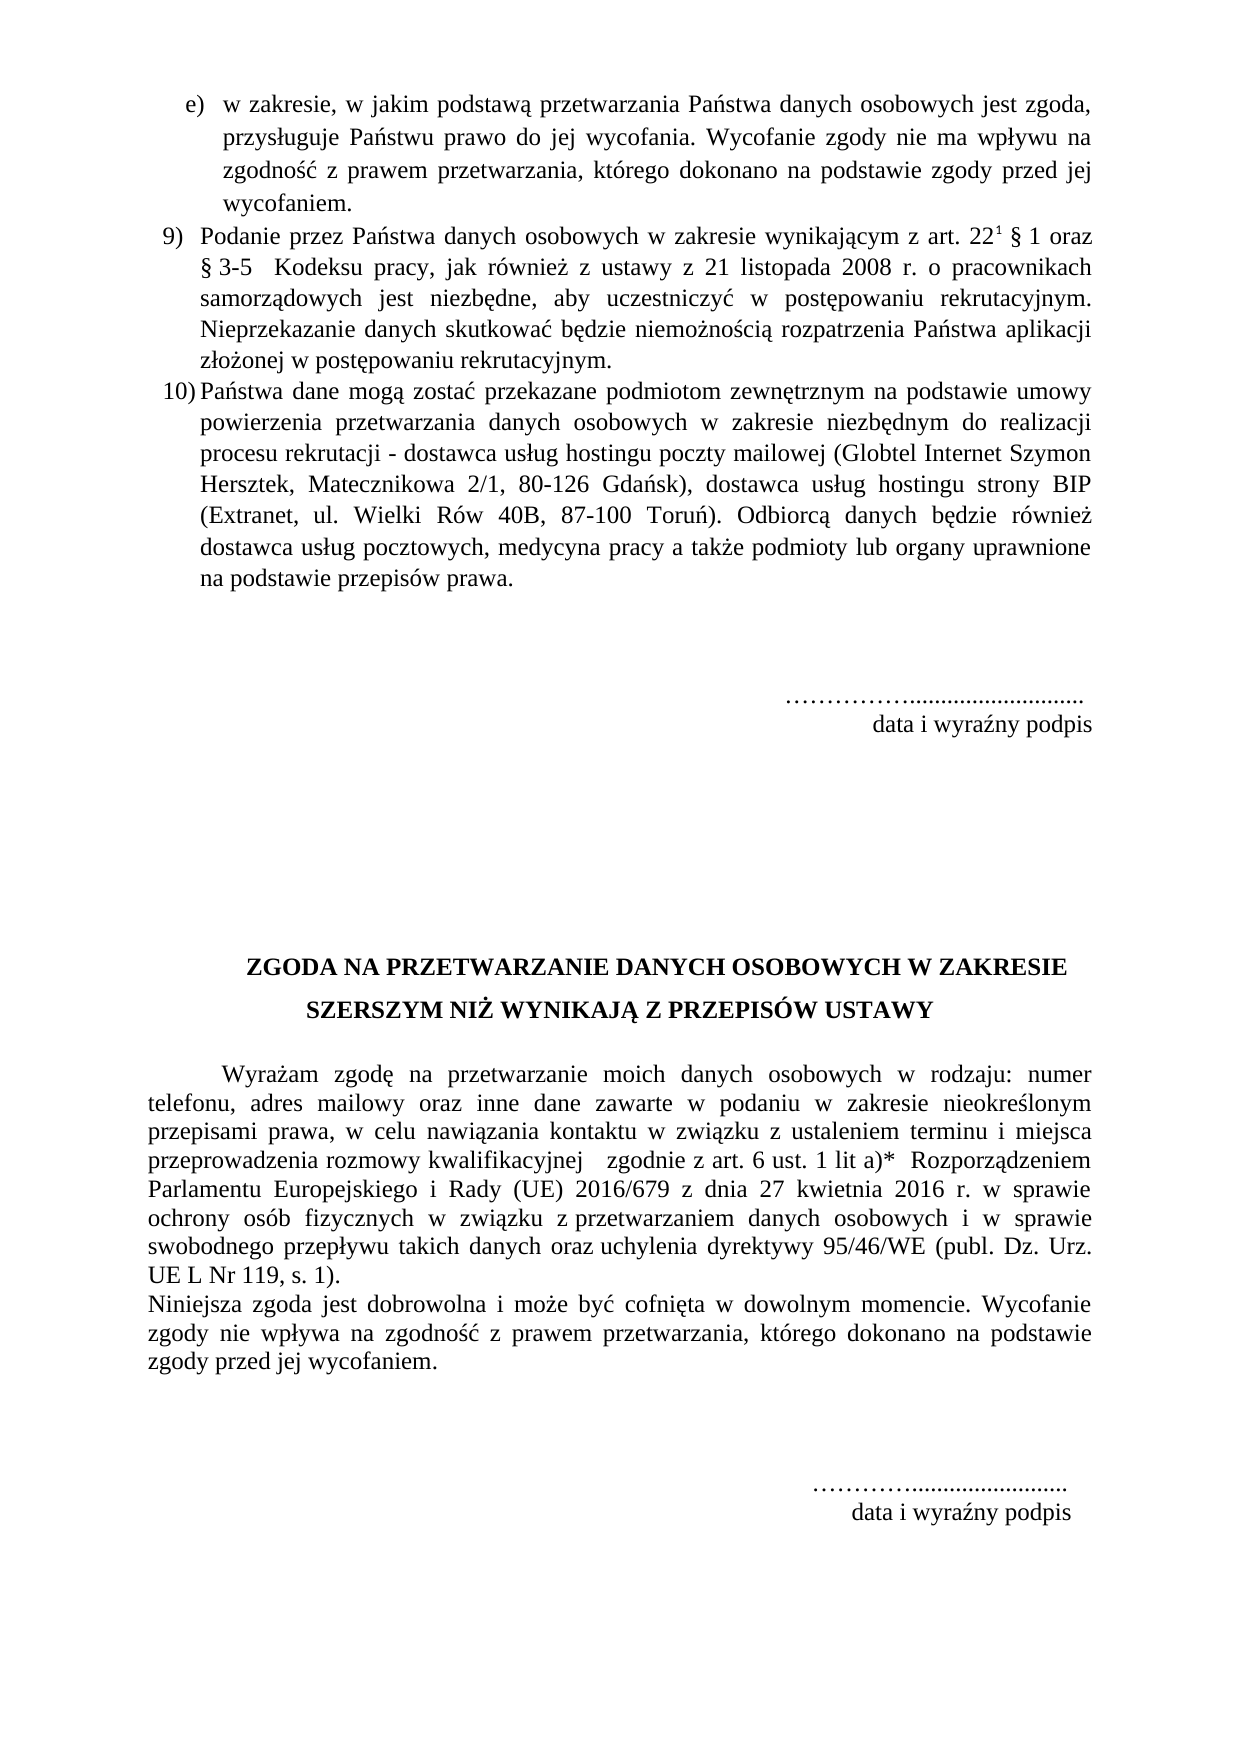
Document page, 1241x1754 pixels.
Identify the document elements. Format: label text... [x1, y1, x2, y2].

text ZGODA NA PRZETWARZANIE DANYCH OSOBOWYCH W ZAKRESIE SZERSZYM NIŻ WYNIKAJĄ Z PRZEPISÓW USTAWY [148, 952, 1092, 1024]
text ……………............................ [207, 680, 1092, 709]
list Państwa dane mogą zostać przekazane podmiotom zewnętrznym na podstawie umowy powierzenia przetwarzania danych osobowych w zakresie niezbędnym do realizacji procesu rekrutacji - dostawca usług hostingu poczty mailowej (Globtel Internet Szymon Hersztek, Matecznikowa 2/1, 80-126 Gdańsk), dostawca usług hostingu strony BIP (Extranet, ul. Wielki Rów 40B, 87-100 Toruń). Odbiorcą danych będzie również dostawca usług pocztowych, medycyna pracy a także podmioty lub organy uprawnione na podstawie przepisów prawa. [162, 376, 1092, 592]
list w zakresie, w jakim podstawą przetwarzania Państwa danych osobowych jest zgoda, przysługuje Państwu prawo do jej wycofania. Wycofanie zgody nie ma wpływu na zgodność z prawem przetwarzania, którego dokonano na podstawie zgody przed jej wycofaniem. [185, 89, 1092, 216]
text Niniejsza zgoda jest dobrowolna i może być cofnięta w dowolnym momencie. Wycofanie zgody nie wpływa na zgodność z prawem przetwarzania, którego dokonano na podstawie zgody przed jej wycofaniem. [148, 1289, 1092, 1375]
text …………......................... [738, 1439, 1092, 1497]
text data i wyraźny podpis [207, 709, 1092, 738]
text Wyrażam zgodę na przetwarzanie moich danych osobowych w rodzaju: numer telefonu, adres mailowy oraz inne dane zawarte w podaniu w zakresie nieokreślonym przepisami prawa, w celu nawiązania kontaktu w związku z ustaleniem terminu i miejsca przeprowadzenia rozmowy kwalifikacyjnej zgodnie z art. 6 ust. 1 lit a)* Rozporządzeniem Parlamentu Europejskiego i Rady (UE) 2016/679 z dnia 27 kwietnia 2016 r. w sprawie ochrony osób fizycznych w związku z przetwarzaniem danych osobowych i w sprawie swobodnego przepływu takich danych oraz uchylenia dyrektywy 95/46/WE (publ. Dz. Urz. UE L Nr 119, s. 1). [148, 1059, 1092, 1289]
list Podanie przez Państwa danych osobowych w zakresie wynikającym z art. 221 § 1 oraz § 3-5 Kodeksu pracy, jak również z ustawy z 21 listopada 2008 r. o pracownikach samorządowych jest niezbędne, aby uczestniczyć w postępowaniu rekrutacyjnym. Nieprzekazanie danych skutkować będzie niemożnością rozpatrzenia Państwa aplikacji złożonej w postępowaniu rekrutacyjnym. [162, 221, 1092, 374]
text data i wyraźny podpis [664, 1497, 1092, 1525]
